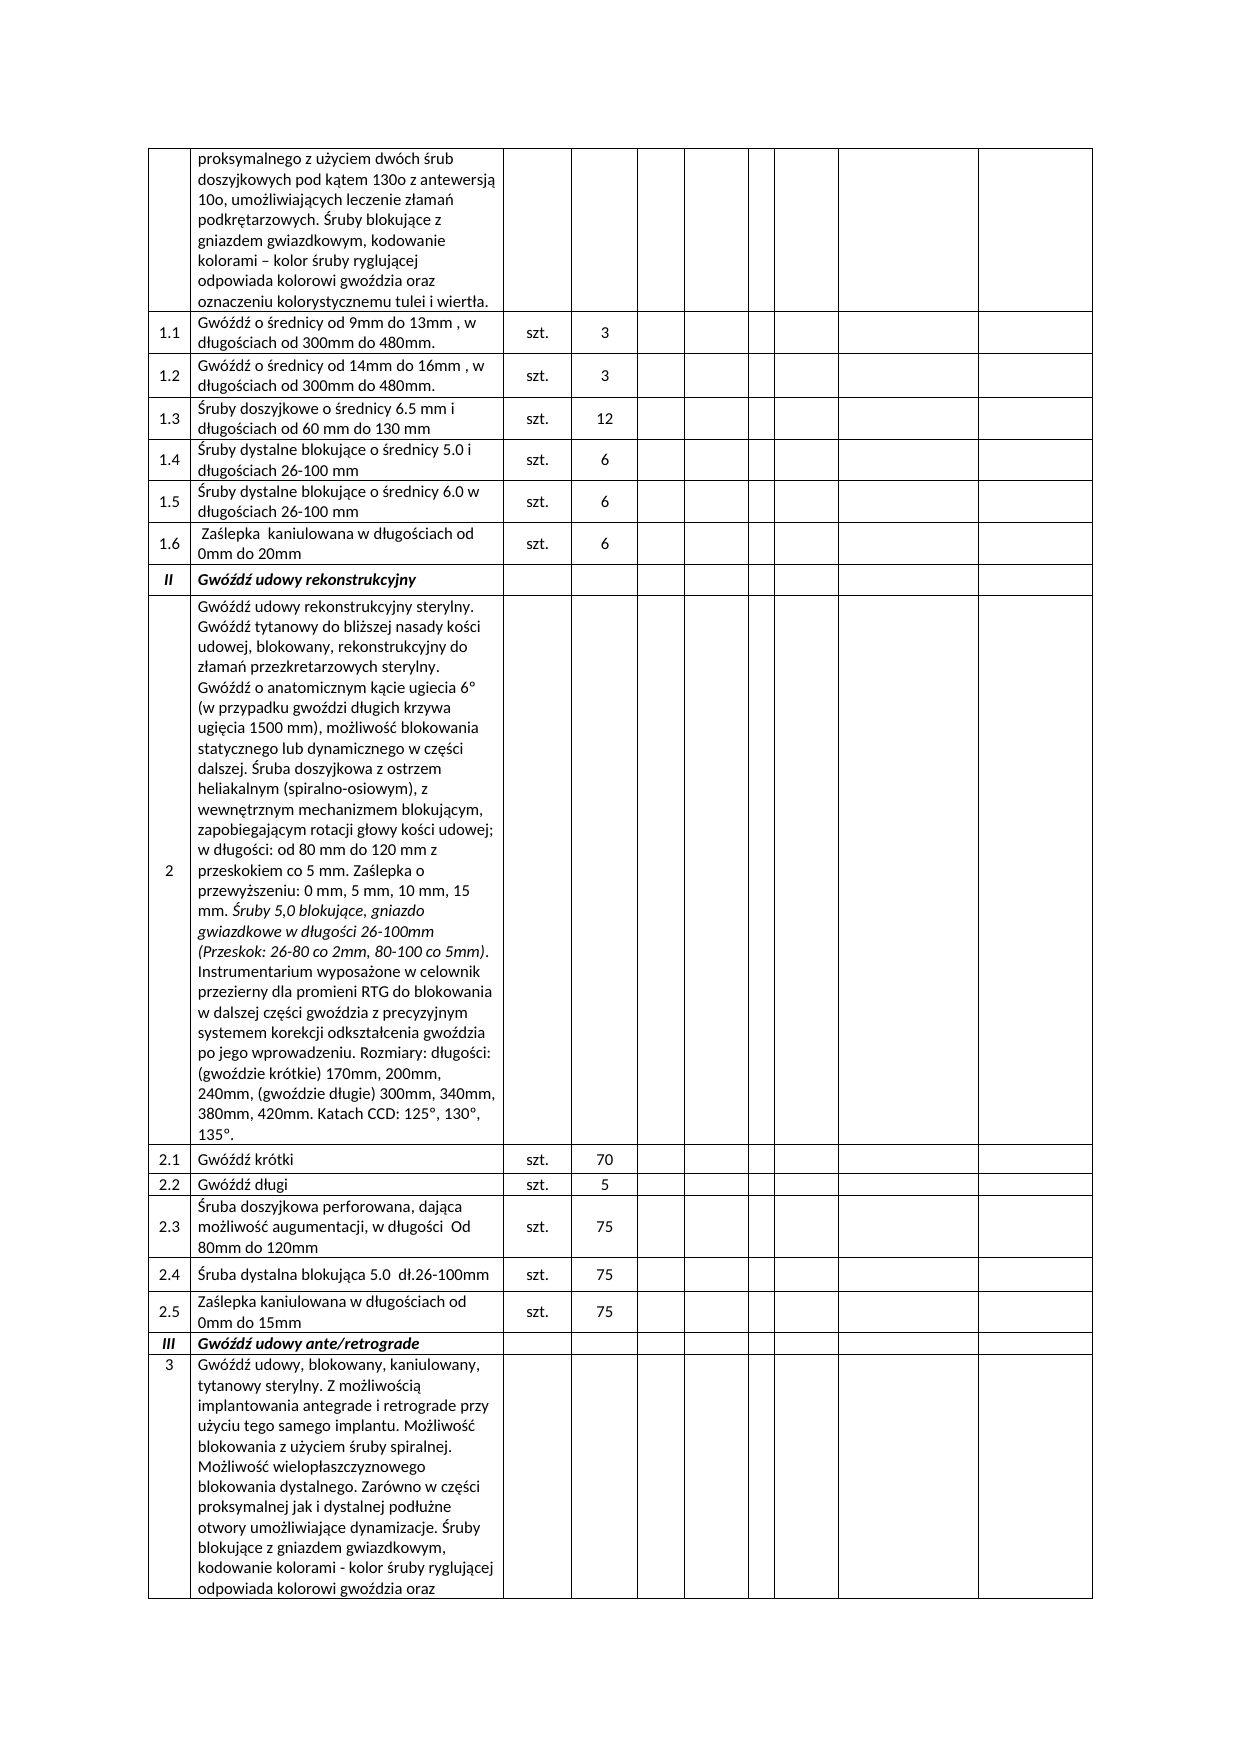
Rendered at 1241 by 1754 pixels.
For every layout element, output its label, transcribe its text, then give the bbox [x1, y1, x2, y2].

table_cell szt. [504, 523, 571, 563]
table_cell [839, 523, 978, 563]
table_cell [979, 149, 1092, 311]
table_cell [572, 565, 637, 595]
table_cell [979, 1258, 1092, 1291]
table_cell Gwóźdź udowy rekonstrukcyjny sterylny. Gwóźdź tytanowy do bliższej nasady kości udowej, blokowany, rekonstrukcyjny do złamań przezkretarzowych sterylny. Gwóźdź o anatomicznym kącie ugiecia 6º (w przypadku gwoździ długich krzywa ugięcia 1500 mm), możliwość blokowania statycznego lub dynamicznego w części dalszej. Śruba doszyjkowa z ostrzem heliakalnym (spiralno-osiowym), z wewnętrznym mechanizmem blokującym, zapobiegającym rotacji głowy kości udowej; w długości: od 80 mm do 120 mm z przeskokiem co 5 mm. Zaślepka o przewyższeniu: 0 mm, 5 mm, 10 mm, 15 mm. Śruby 5,0 blokujące, gniazdo gwiazdkowe w długości 26-100mm (Przeskok: 26-80 co 2mm, 80-100 co 5mm). Instrumentarium wyposażone w celownik przezierny dla promieni RTG do blokowania w dalszej części gwoździa z precyzyjnym systemem korekcji odkształcenia gwoździa po jego wprowadzeniu. Rozmiary: długości: (gwoździe krótkie) 170mm, 200mm, 240mm, (gwoździe długie) 300mm, 340mm, 380mm, 420mm. Katach CCD: 125º, 130º, 135º. [191, 596, 503, 1144]
table_cell [775, 354, 838, 397]
table_cell [685, 1196, 748, 1257]
table_cell [638, 1174, 684, 1195]
table_cell 2.4 [149, 1258, 190, 1291]
table_cell [638, 1145, 684, 1173]
table_cell [775, 312, 838, 353]
table_cell [775, 565, 838, 595]
table_cell [685, 1333, 748, 1353]
table_cell [638, 149, 684, 311]
table_cell Gwóźdź krótki [191, 1145, 503, 1173]
table_cell szt. [504, 1145, 571, 1173]
table_cell [749, 312, 774, 353]
table_cell [572, 1355, 637, 1598]
table_cell [638, 523, 684, 563]
table_cell 1.5 [149, 481, 190, 522]
table_cell [638, 1355, 684, 1598]
table_cell Zaślepka kaniulowana w długościach od 0mm do 20mm [191, 523, 503, 563]
table_cell [979, 596, 1092, 1144]
table_cell 1.1 [149, 312, 190, 353]
table_cell [839, 1145, 978, 1173]
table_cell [191, 149, 503, 311]
table_cell [775, 596, 838, 1144]
table_cell [839, 1333, 978, 1353]
table_cell 1.6 [149, 523, 190, 563]
table_cell 75 [572, 1258, 637, 1291]
table_cell 3 [572, 354, 637, 397]
table_cell 5 [572, 1174, 637, 1195]
table_cell [775, 149, 838, 311]
table_cell 70 [572, 1145, 637, 1173]
table_cell [775, 523, 838, 563]
table_cell [839, 1196, 978, 1257]
table_cell [685, 523, 748, 563]
table_cell [504, 565, 571, 595]
table_cell 2.5 [149, 1292, 190, 1332]
table_cell 12 [572, 398, 637, 438]
table_cell [638, 481, 684, 522]
table_cell [839, 596, 978, 1144]
table_cell [504, 596, 571, 1144]
table_cell Gwóźdź udowy ante/retrograde [191, 1333, 503, 1353]
table_cell III [149, 1333, 190, 1353]
table_cell 6 [572, 440, 637, 480]
table_cell [504, 149, 571, 311]
table_cell [749, 481, 774, 522]
table_cell [979, 440, 1092, 480]
table_cell [638, 1258, 684, 1291]
table_cell [638, 1333, 684, 1353]
table_cell [572, 149, 637, 311]
table_cell 1.4 [149, 440, 190, 480]
table_cell Śruby dystalne blokujące o średnicy 6.0 w długościach 26-100 mm [191, 481, 503, 522]
table_cell [839, 149, 978, 311]
table_cell [775, 1196, 838, 1257]
table_cell Gwóźdź udowy rekonstrukcyjny [191, 565, 503, 595]
table_cell [839, 440, 978, 480]
table_cell [749, 1174, 774, 1195]
table_cell [979, 1333, 1092, 1353]
table_cell [638, 1196, 684, 1257]
table_cell [685, 1174, 748, 1195]
table_cell 6 [572, 481, 637, 522]
table_cell [979, 312, 1092, 353]
table_cell [775, 481, 838, 522]
table_cell Gwóźdź o średnicy od 9mm do 13mm , w długościach od 300mm do 480mm. [191, 312, 503, 353]
table_cell [685, 1292, 748, 1332]
table_cell Śruby doszyjkowe o średnicy 6.5 mm i długościach od 60 mm do 130 mm [191, 398, 503, 438]
table_cell [839, 1174, 978, 1195]
table_cell [979, 1355, 1092, 1598]
table_cell [638, 440, 684, 480]
table_cell 1 [149, 149, 190, 311]
table_cell 2.2 [149, 1174, 190, 1195]
table_cell [839, 1355, 978, 1598]
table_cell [191, 1355, 503, 1598]
table_cell 3 [149, 1355, 190, 1598]
table_cell [979, 1145, 1092, 1173]
table_cell [749, 1355, 774, 1598]
table_cell [638, 312, 684, 353]
table_cell [504, 1355, 571, 1598]
table_cell [749, 596, 774, 1144]
table_cell [979, 354, 1092, 397]
table_cell [749, 440, 774, 480]
table_cell 2.3 [149, 1196, 190, 1257]
table_cell Śruby dystalne blokujące o średnicy 5.0 i długościach 26-100 mm [191, 440, 503, 480]
table_cell [749, 1333, 774, 1353]
table_cell [775, 398, 838, 438]
table_cell szt. [504, 398, 571, 438]
table_cell [839, 398, 978, 438]
table_cell [775, 1292, 838, 1332]
table_cell szt. [504, 354, 571, 397]
table_cell Śruba dystalna blokująca 5.0 dł.26-100mm [191, 1258, 503, 1291]
table_cell [685, 398, 748, 438]
table_cell szt. [504, 440, 571, 480]
table_cell [775, 440, 838, 480]
table_cell szt. [504, 312, 571, 353]
table_cell [839, 312, 978, 353]
table_cell [839, 1258, 978, 1291]
table_cell [685, 149, 748, 311]
table_cell 75 [572, 1196, 637, 1257]
table_cell [979, 481, 1092, 522]
table_cell [685, 481, 748, 522]
table_cell [685, 1355, 748, 1598]
table_cell [775, 1355, 838, 1598]
table_cell [839, 354, 978, 397]
table_cell szt. [504, 1258, 571, 1291]
table_cell [979, 1196, 1092, 1257]
table_cell [775, 1145, 838, 1173]
table_cell [749, 1292, 774, 1332]
table_cell II [149, 565, 190, 595]
table_cell [685, 1145, 748, 1173]
table_cell [572, 1333, 637, 1353]
table_cell szt. [504, 1196, 571, 1257]
table_cell szt. [504, 1292, 571, 1332]
table_cell [638, 354, 684, 397]
table_cell 1.2 [149, 354, 190, 397]
table_cell [685, 354, 748, 397]
table_cell Gwóźdź o średnicy od 14mm do 16mm , w długościach od 300mm do 480mm. [191, 354, 503, 397]
table_cell [839, 565, 978, 595]
table_cell [979, 398, 1092, 438]
table_cell [749, 1145, 774, 1173]
table_cell Gwóźdź długi [191, 1174, 503, 1195]
table_cell 6 [572, 523, 637, 563]
table_cell [572, 596, 637, 1144]
table_cell [685, 440, 748, 480]
table_cell [749, 149, 774, 311]
table_cell [749, 354, 774, 397]
table_cell [839, 481, 978, 522]
table_cell [979, 1174, 1092, 1195]
table_cell [839, 1292, 978, 1332]
table_cell [638, 565, 684, 595]
table_cell [638, 1292, 684, 1332]
table_cell [979, 565, 1092, 595]
table_cell [749, 565, 774, 595]
table_cell [685, 1258, 748, 1291]
table_cell Zaślepka kaniulowana w długościach od 0mm do 15mm [191, 1292, 503, 1332]
table_cell [685, 596, 748, 1144]
table_cell [749, 1258, 774, 1291]
table_cell [749, 398, 774, 438]
table_cell [775, 1333, 838, 1353]
table_cell [749, 523, 774, 563]
table_cell 1.3 [149, 398, 190, 438]
table_cell [979, 1292, 1092, 1332]
table_cell [685, 565, 748, 595]
table_cell 75 [572, 1292, 637, 1332]
table_cell szt. [504, 481, 571, 522]
table_cell [504, 1333, 571, 1353]
table_cell Śruba doszyjkowa perforowana, dająca możliwość augumentacji, w długości Od 80mm do 120mm [191, 1196, 503, 1257]
table_cell [749, 1196, 774, 1257]
table_cell [775, 1258, 838, 1291]
table_cell 2 [149, 596, 190, 1144]
table_cell [979, 523, 1092, 563]
table_cell [638, 596, 684, 1144]
table_cell 2.1 [149, 1145, 190, 1173]
table_cell [775, 1174, 838, 1195]
table_cell [638, 398, 684, 438]
table_cell szt. [504, 1174, 571, 1195]
table_cell 3 [572, 312, 637, 353]
table_cell [685, 312, 748, 353]
